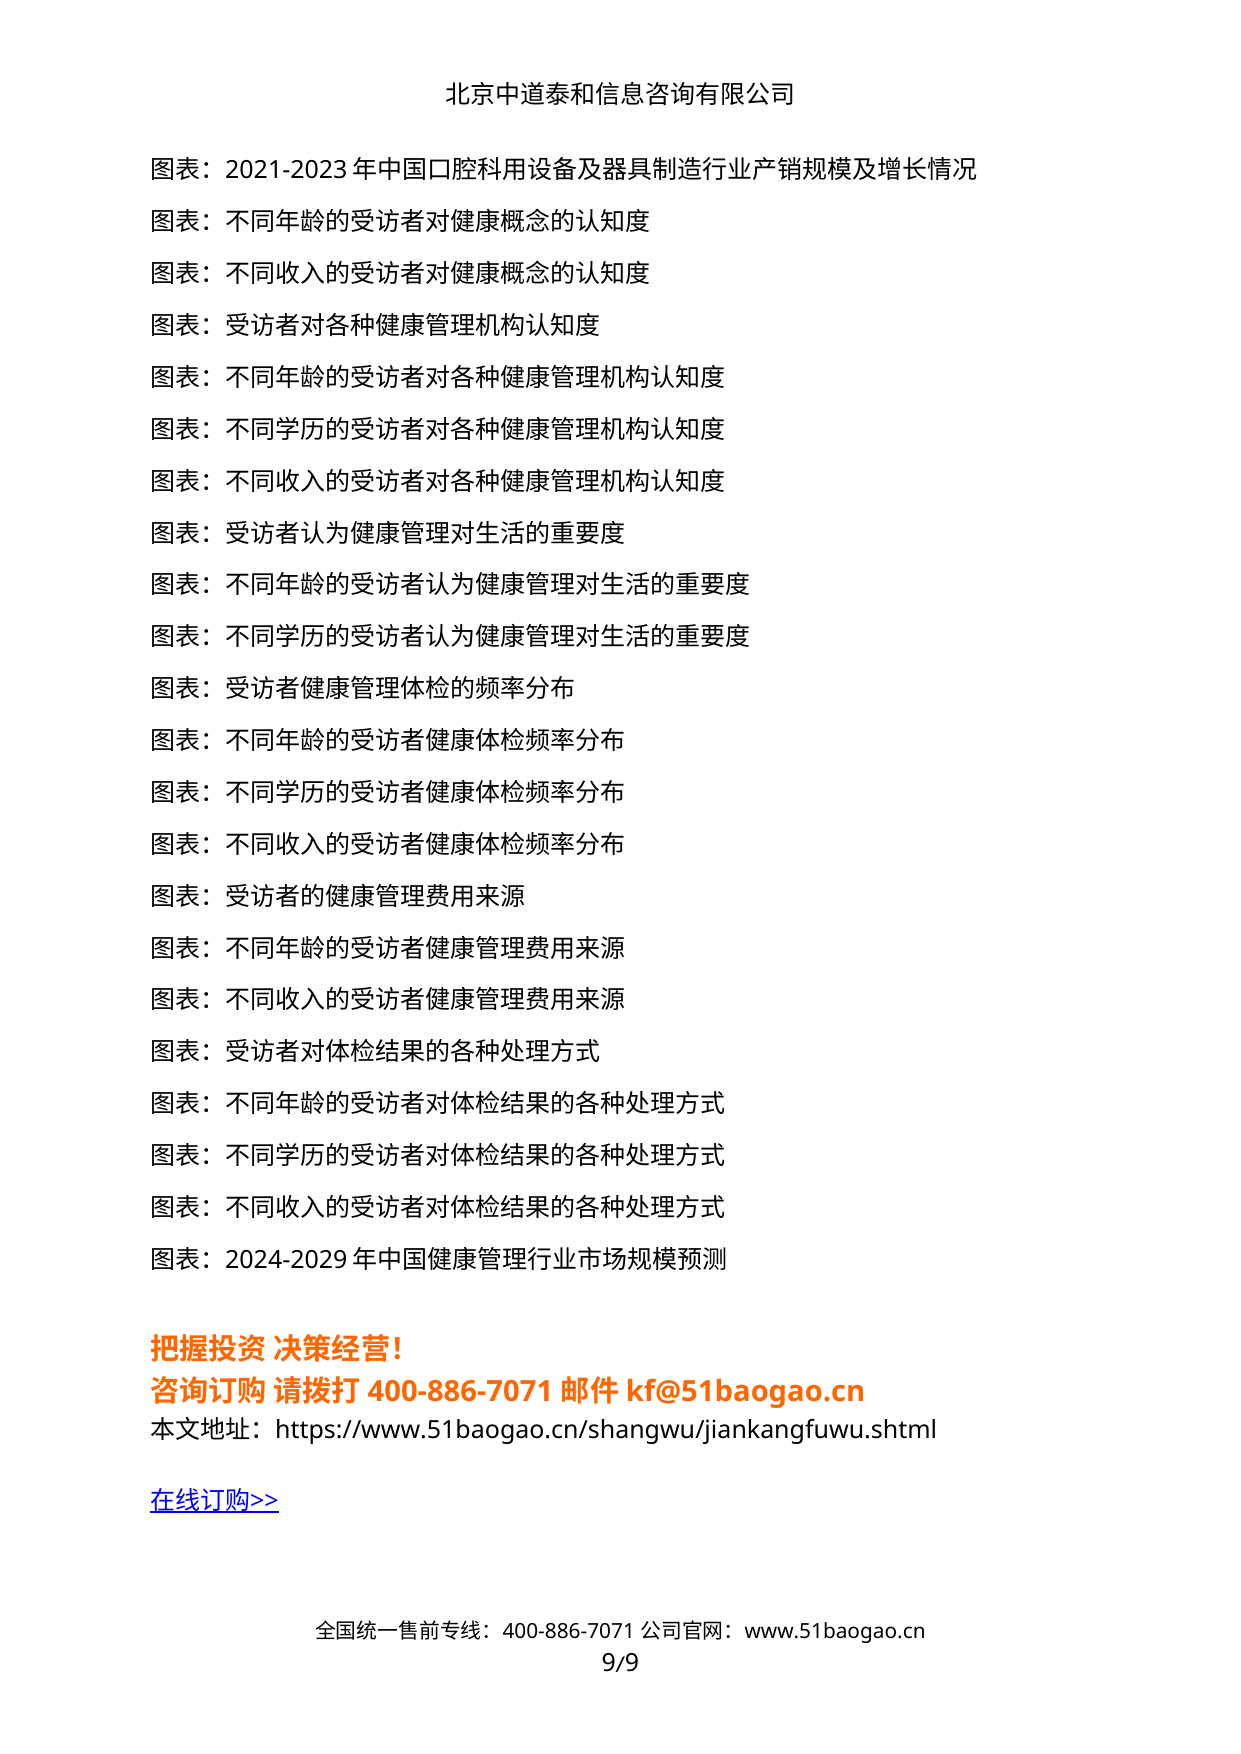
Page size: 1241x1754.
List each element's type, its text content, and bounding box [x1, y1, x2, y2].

text 图表：不同年龄的受访者认为健康管理对生活的重要度 [150, 565, 1090, 601]
text 图表：不同收入的受访者对各种健康管理机构认知度 [150, 461, 1090, 497]
text 图表：受访者对体检结果的各种处理方式 [150, 1032, 1090, 1068]
text 图表：受访者的健康管理费用来源 [150, 876, 1090, 912]
text 图表：不同收入的受访者对健康概念的认知度 [150, 254, 1090, 290]
text 图表：不同收入的受访者健康体检频率分布 [150, 824, 1090, 861]
text 图表：受访者认为健康管理对生活的重要度 [150, 513, 1090, 549]
text 图表：不同年龄的受访者健康管理费用来源 [150, 928, 1090, 964]
text 图表：不同学历的受访者健康体检频率分布 [150, 772, 1090, 809]
text 图表：2024-2029年中国健康管理行业市场规模预测 [150, 1239, 1090, 1276]
text 图表：不同年龄的受访者对各种健康管理机构认知度 [150, 357, 1090, 394]
text 把握投资 决策经营！咨询订购 请拨打 400-886-7071 邮件 kf@51baogao.cn本文地址：https://www.51baogao.cn/shangwu/jiankangfuwu.shtml [150, 1291, 1090, 1446]
text 图表：不同年龄的受访者健康体检频率分布 [150, 721, 1090, 757]
text 图表：受访者健康管理体检的频率分布 [150, 669, 1090, 705]
text 图表：不同学历的受访者对各种健康管理机构认知度 [150, 409, 1090, 446]
text 图表：受访者对各种健康管理机构认知度 [150, 306, 1090, 342]
text 在线订购>> [150, 1446, 1090, 1517]
text 图表：不同收入的受访者对体检结果的各种处理方式 [150, 1187, 1090, 1224]
text 图表：不同年龄的受访者对体检结果的各种处理方式 [150, 1084, 1090, 1120]
text 图表：2021-2023年中国口腔科用设备及器具制造行业产销规模及增长情况 [150, 150, 1090, 186]
text 图表：不同学历的受访者对体检结果的各种处理方式 [150, 1136, 1090, 1172]
text 图表：不同收入的受访者健康管理费用来源 [150, 980, 1090, 1016]
text 图表：不同年龄的受访者对健康概念的认知度 [150, 202, 1090, 238]
text 图表：不同学历的受访者认为健康管理对生活的重要度 [150, 617, 1090, 653]
